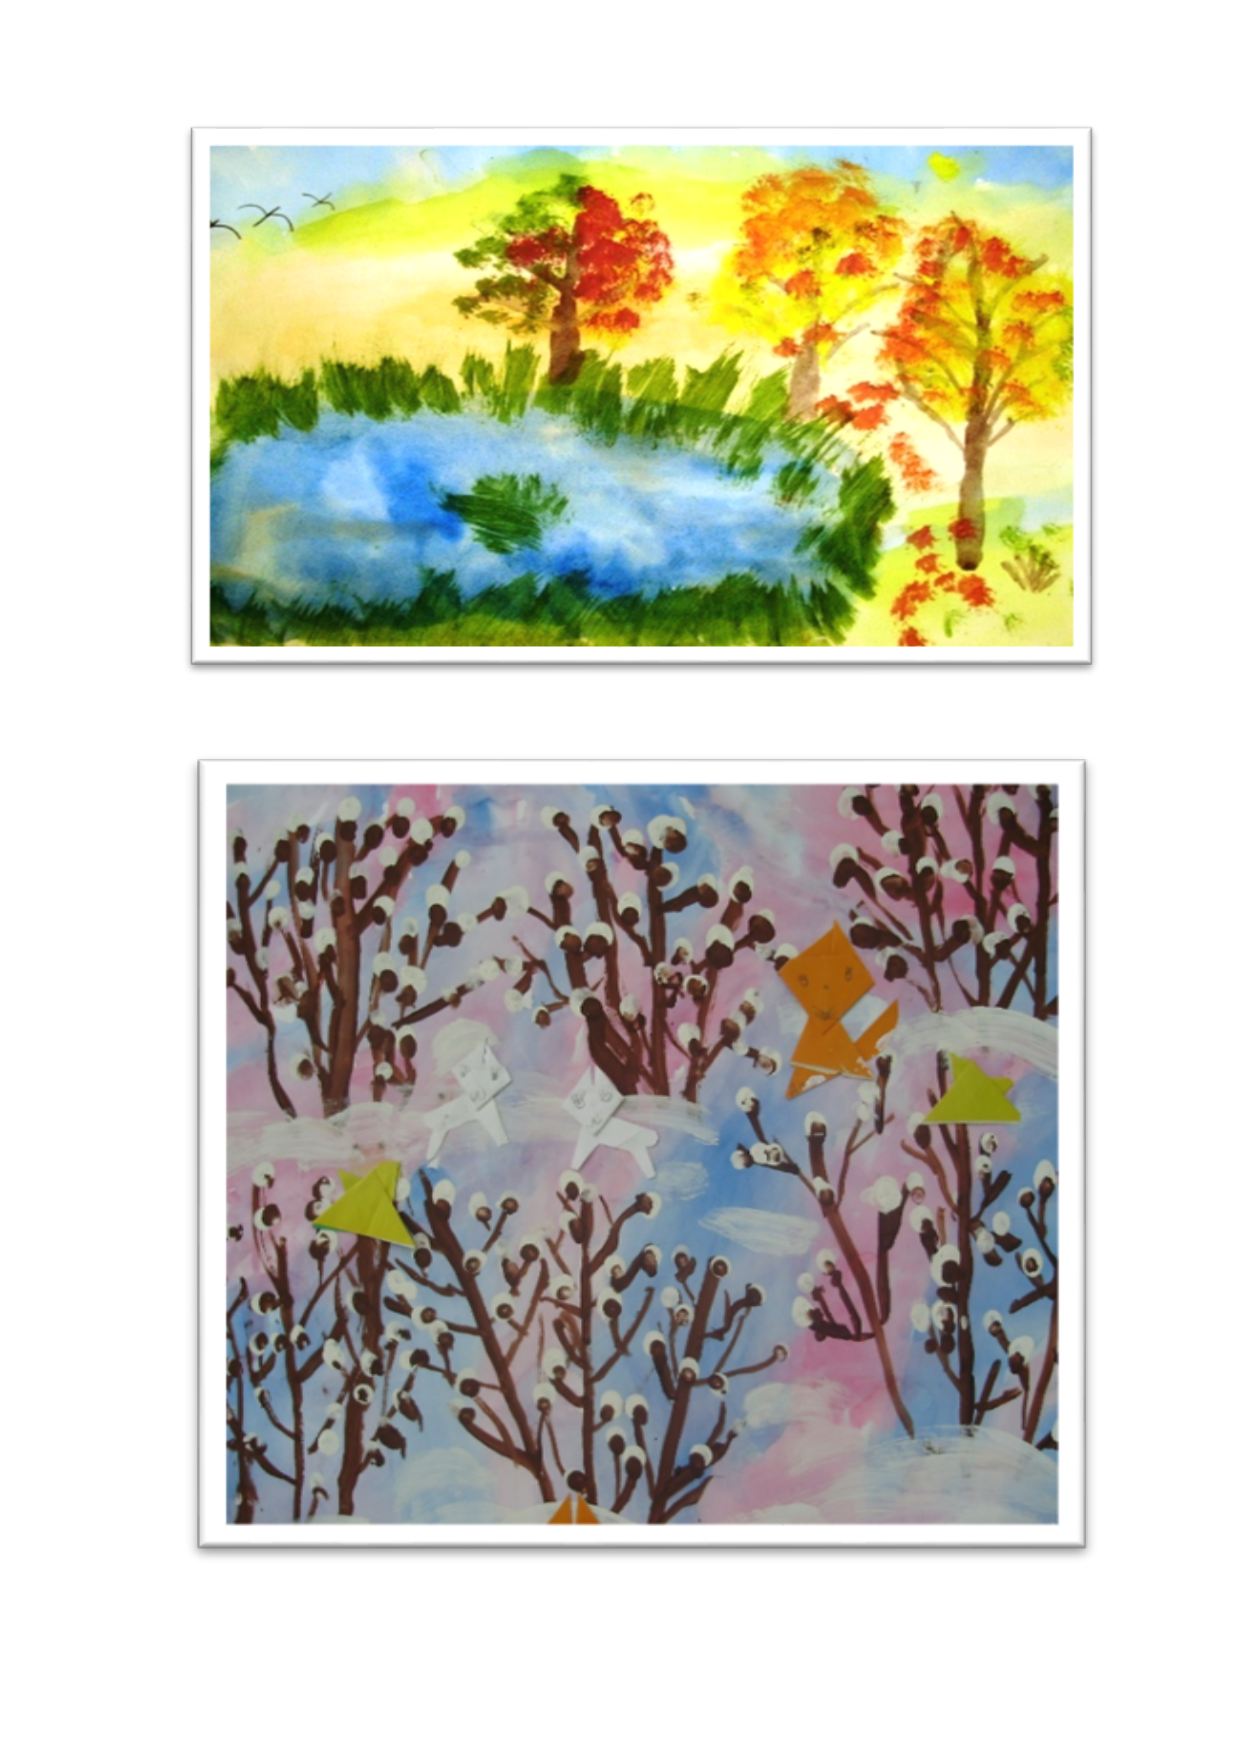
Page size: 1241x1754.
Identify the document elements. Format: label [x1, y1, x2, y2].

picture [177, 118, 1105, 682]
picture [177, 747, 1107, 1571]
